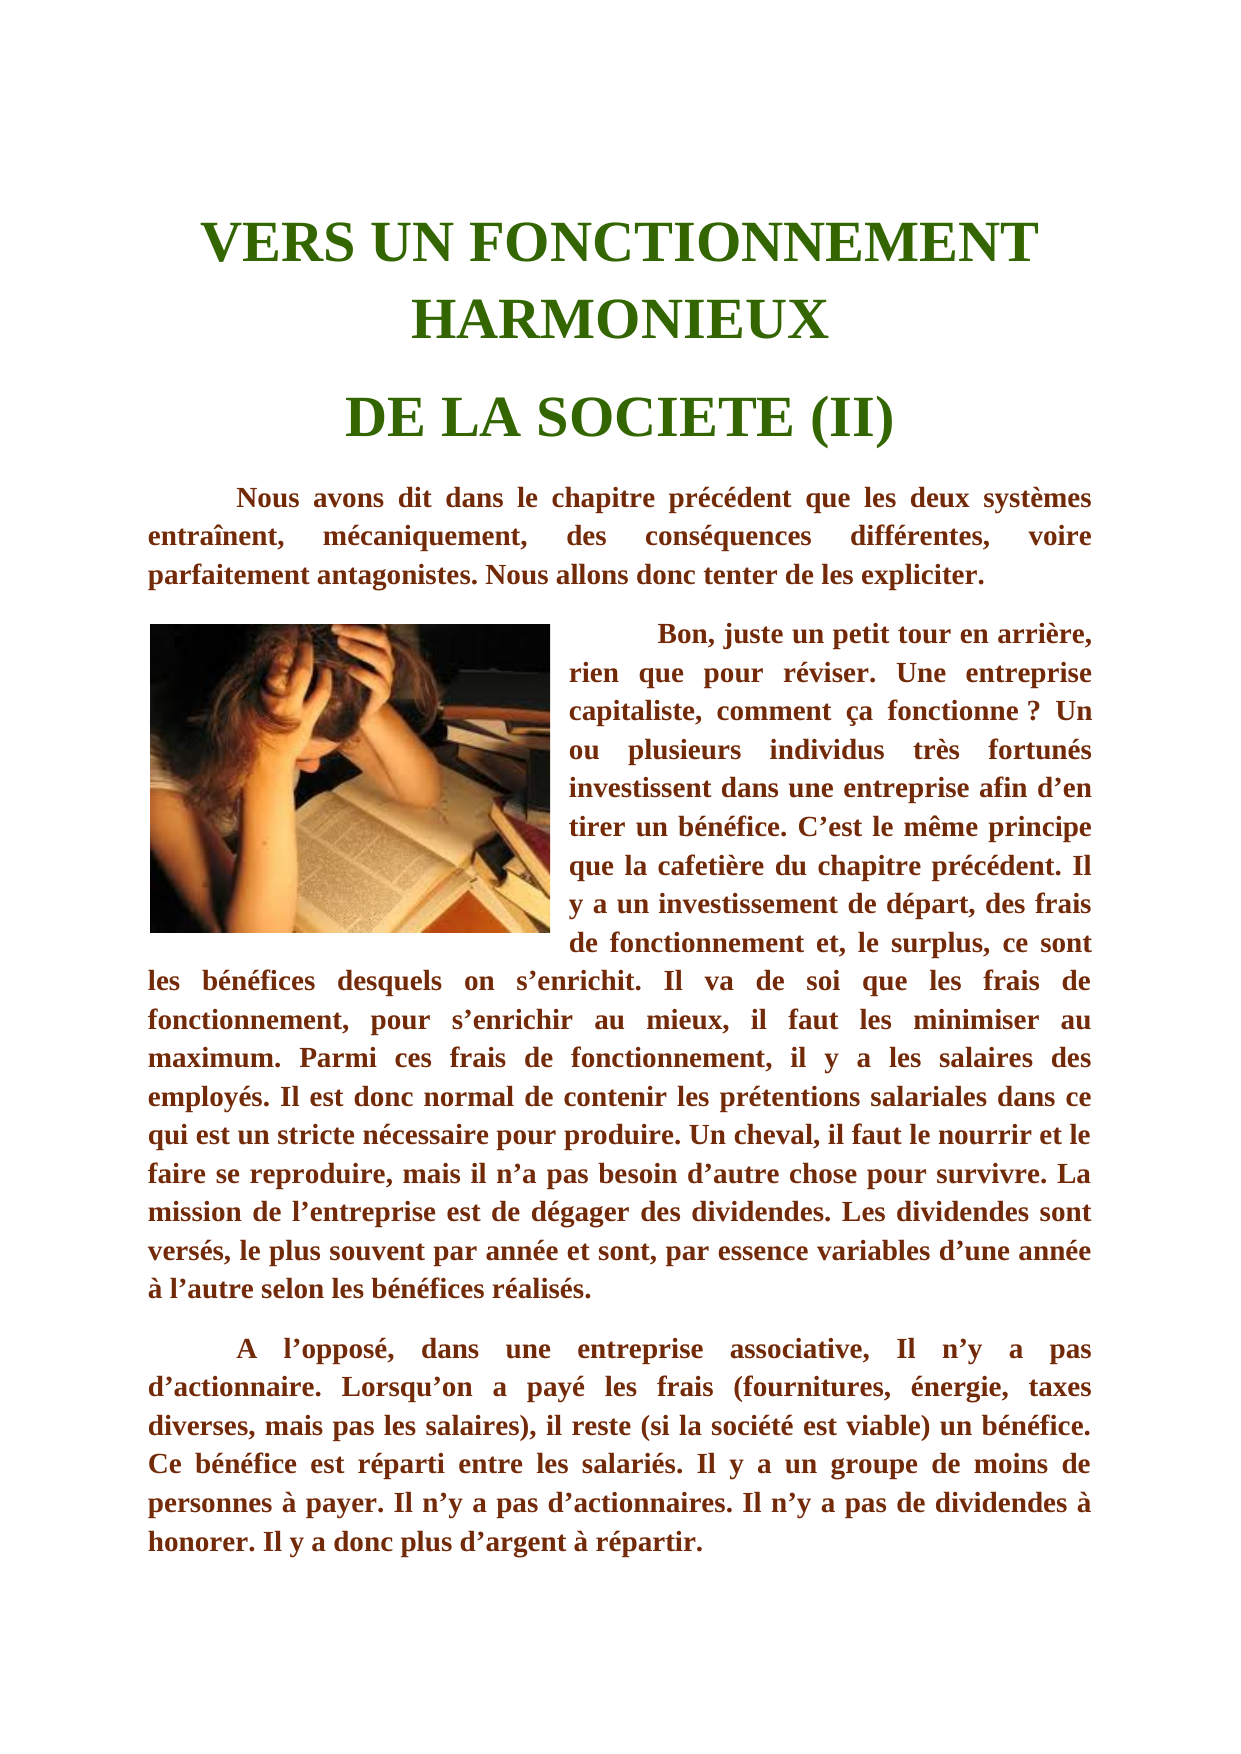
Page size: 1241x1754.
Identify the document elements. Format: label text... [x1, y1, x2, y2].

text Nous avons dit dans le chapitre précédent que les deux systèmes entraînent, mécaniquement, des conséquences différentes, voire parfaitement antagonistes. Nous allons donc tenter de les expliciter. [148, 480, 1093, 591]
text A l’opposé, dans une entreprise associative, Il n’y a pas d’actionnaire. Lorsqu’on a payé les frais (fournitures, énergie, taxes diverses, mais pas les salaires), il reste (si la société est viable) un bénéfice. Ce bénéfice est réparti entre les salariés. Il y a un groupe de moins de personnes à payer. Il n’y a pas d’actionnaires. Il n’y a pas de dividendes à honorer. Il y a donc plus d’argent à répartir. [148, 1331, 1093, 1557]
text DE LA SOCIETE (II) [148, 382, 1093, 449]
text Bon, juste un petit tour en arrière, rien que pour réviser. Une entreprise capitaliste, comment ça fonctionne ? Un ou plusieurs individus très fortunés investissent dans une entreprise afin d’en tirer un bénéfice. C’est le même principe que la cafetière du chapitre précédent. Il y a un investissement de départ, des frais de fonctionnement et, le surplus, ce sont les bénéfices desquels on s’enrichit. Il va de soi que les frais de fonctionnement, pour s’enrichir au mieux, il faut les minimiser au maximum. Parmi ces frais de fonctionnement, il y a les salaires des employés. Il est donc normal de contenir les prétentions salariales dans ce qui est un stricte nécessaire pour produire. Un cheval, il faut le nourrir et le faire se reproduire, mais il n’a pas besoin d’autre chose pour survivre. La mission de l’entreprise est de dégager des dividendes. Les dividendes sont versés, le plus souvent par année et sont, par essence variables d’une année à l’autre selon les bénéfices réalisés. [148, 616, 1093, 1305]
text VERS UN FONCTIONNEMENT HARMONIEUX [148, 207, 1093, 351]
picture [150, 624, 550, 933]
